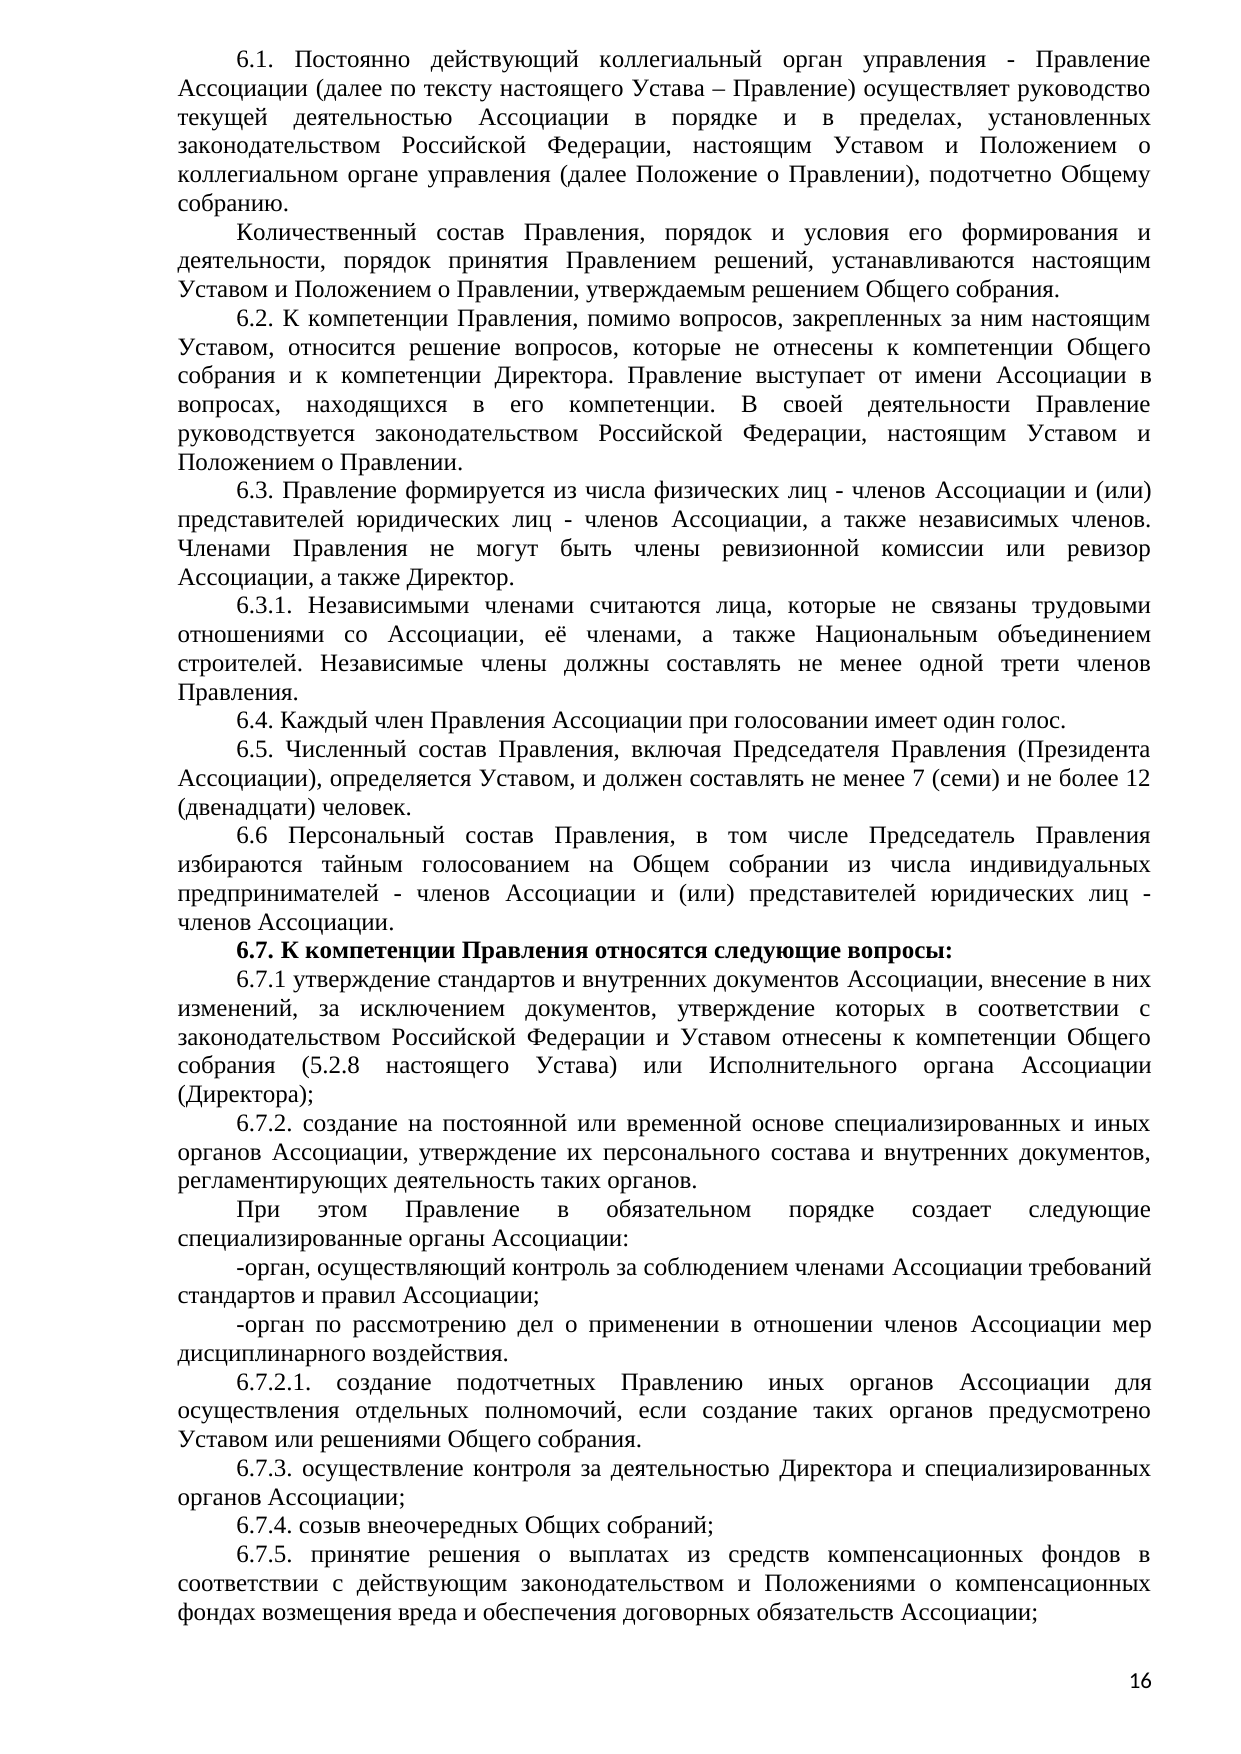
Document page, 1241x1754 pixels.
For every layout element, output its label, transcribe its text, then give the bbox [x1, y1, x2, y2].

text 6.3.1. Независимыми членами считаются лица, которые не связаны трудовыми отношениями со Ассоциации, её членами, а также Национальным объединением строителей. Независимые члены должны составлять не менее одной трети членов Правления. [177, 591, 1152, 706]
text 6.4. Каждый член Правления Ассоциации при голосовании имеет один голос. [177, 706, 1152, 734]
text Количественный состав Правления, порядок и условия его формирования и деятельности, порядок принятия Правлением решений, устанавливаются настоящим Уставом и Положением о Правлении, утверждаемым решением Общего собрания. [177, 217, 1152, 303]
text 6.2. К компетенции Правления, помимо вопросов, закрепленных за ним настоящим Уставом, относится решение вопросов, которые не отнесены к компетенции Общего собрания и к компетенции Директора. Правление выступает от имени Ассоциации в вопросах, находящихся в его компетенции. В своей деятельности Правление руководствуется законодательством Российской Федерации, настоящим Уставом и Положением о Правлении. [177, 303, 1152, 476]
text 6.7. К компетенции Правления относятся следующие вопросы: [177, 936, 1152, 964]
text 6.1. Постоянно действующий коллегиальный орган управления - Правление Ассоциации (далее по тексту настоящего Устава – Правление) осуществляет руководство текущей деятельностью Ассоциации в порядке и в пределах, установленных законодательством Российской Федерации, настоящим Уставом и Положением о коллегиальном органе управления (далее Положение о Правлении), подотчетно Общему собранию. [177, 44, 1152, 217]
text 6.7.4. созыв внеочередных Общих собраний; [177, 1511, 1152, 1539]
text -орган по рассмотрению дел о применении в отношении членов Ассоциации мер дисциплинарного воздействия. [177, 1309, 1152, 1367]
text 6.3. Правление формируется из числа физических лиц - членов Ассоциации и (или) представителей юридических лиц - членов Ассоциации, а также независимых членов. Членами Правления не могут быть члены ревизионной комиссии или ревизор Ассоциации, а также Директор. [177, 476, 1152, 591]
text 6.7.2.1. создание подотчетных Правлению иных органов Ассоциации для осуществления отдельных полномочий, если создание таких органов предусмотрено Уставом или решениями Общего собрания. [177, 1367, 1152, 1453]
text 6.7.1 утверждение стандартов и внутренних документов Ассоциации, внесение в них изменений, за исключением документов, утверждение которых в соответствии с законодательством Российской Федерации и Уставом отнесены к компетенции Общего собрания (5.2.8 настоящего Устава) или Исполнительного органа Ассоциации (Директора); [177, 964, 1152, 1108]
text 6.6 Персональный состав Правления, в том числе Председатель Правления избираются тайным голосованием на Общем собрании из числа индивидуальных предпринимателей - членов Ассоциации и (или) представителей юридических лиц - членов Ассоциации. [177, 821, 1152, 936]
text 6.5. Численный состав Правления, включая Председателя Правления (Президента Ассоциации), определяется Уставом, и должен составлять не менее 7 (семи) и не более 12 (двенадцати) человек. [177, 734, 1152, 821]
text -орган, осуществляющий контроль за соблюдением членами Ассоциации требований стандартов и правил Ассоциации; [177, 1252, 1152, 1309]
text 6.7.2. создание на постоянной или временной основе специализированных и иных органов Ассоциации, утверждение их персонального состава и внутренних документов, регламентирующих деятельность таких органов. [177, 1108, 1152, 1194]
text При этом Правление в обязательном порядке создает следующие специализированные органы Ассоциации: [177, 1194, 1152, 1252]
text 6.7.3. осуществление контроля за деятельностью Директора и специализированных органов Ассоциации; [177, 1453, 1152, 1511]
text 6.7.5. принятие решения о выплатах из средств компенсационных фондов в соответствии с действующим законодательством и Положениями о компенсационных фондах возмещения вреда и обеспечения договорных обязательств Ассоциации; [177, 1539, 1152, 1626]
